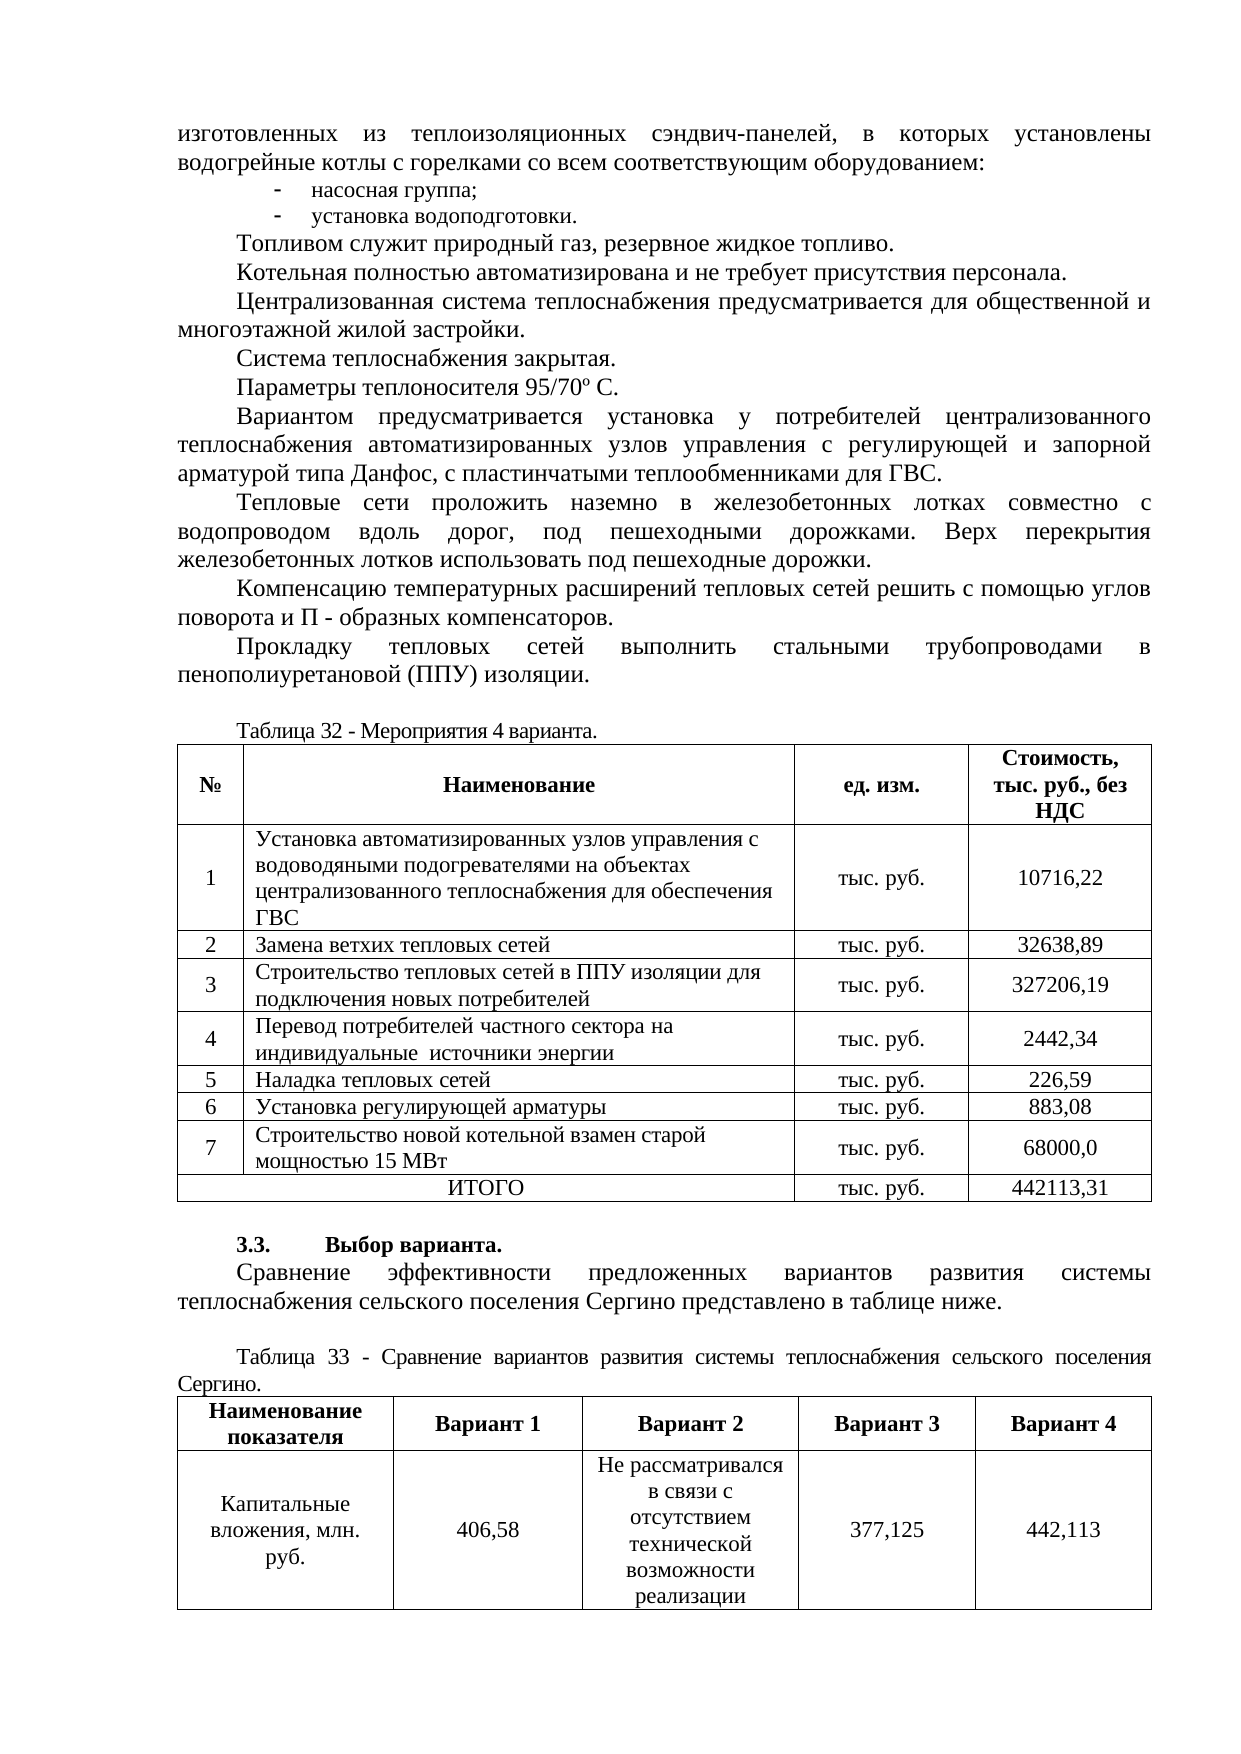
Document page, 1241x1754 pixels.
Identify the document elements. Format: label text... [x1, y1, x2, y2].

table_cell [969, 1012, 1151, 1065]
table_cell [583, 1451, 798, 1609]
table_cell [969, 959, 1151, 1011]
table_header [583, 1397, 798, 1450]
text Таблица 32 - Мероприятия 4 варианта. [177, 717, 1152, 743]
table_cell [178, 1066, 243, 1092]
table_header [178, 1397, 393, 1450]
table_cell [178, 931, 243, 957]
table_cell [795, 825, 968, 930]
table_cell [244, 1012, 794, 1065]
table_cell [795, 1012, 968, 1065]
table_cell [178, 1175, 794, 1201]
text Тепловые сети проложить наземно в железобетонных лотках совместно с водопроводом вдоль дорог, под пешеходными дорожками. Верх перекрытия железобетонных лотков использовать под пешеходные дорожки. [177, 487, 1152, 573]
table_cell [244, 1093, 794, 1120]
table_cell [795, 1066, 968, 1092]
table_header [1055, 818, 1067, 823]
text Вариантом предусматривается установка у потребителей централизованного теплоснабжения автоматизированных узлов управления с регулирующей и запорной арматурой типа Данфос, с пластинчатыми теплообменниками для ГВС. [177, 401, 1152, 487]
text Сравнение эффективности предложенных вариантов развития системы теплоснабжения сельского поселения Сергино представлено в таблице ниже. [177, 1257, 1152, 1314]
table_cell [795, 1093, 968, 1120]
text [177, 118, 1152, 176]
list Выбор варианта. [177, 1231, 1152, 1257]
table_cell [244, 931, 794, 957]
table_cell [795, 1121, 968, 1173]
text Централизованная система теплоснабжения предусматривается для общественной и многоэтажной жилой застройки. [177, 286, 1152, 343]
text Прокладку тепловых сетей выполнить стальными трубопроводами в пенополиуретановой (ППУ) изоляции. [177, 631, 1152, 688]
text Котельная полностью автоматизирована и не требует присутствия персонала. [177, 257, 1152, 286]
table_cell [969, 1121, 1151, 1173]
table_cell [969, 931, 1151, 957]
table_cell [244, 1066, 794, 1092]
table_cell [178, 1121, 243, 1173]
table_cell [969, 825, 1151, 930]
text Параметры теплоносителя 95/70º С. [177, 372, 1152, 401]
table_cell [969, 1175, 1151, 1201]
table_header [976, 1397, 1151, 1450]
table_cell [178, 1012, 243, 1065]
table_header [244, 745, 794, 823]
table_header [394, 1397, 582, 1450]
list установка водоподготовки. [274, 202, 1152, 228]
text Компенсацию температурных расширений тепловых сетей решить с помощью углов поворота и П - образных компенсаторов. [177, 573, 1152, 631]
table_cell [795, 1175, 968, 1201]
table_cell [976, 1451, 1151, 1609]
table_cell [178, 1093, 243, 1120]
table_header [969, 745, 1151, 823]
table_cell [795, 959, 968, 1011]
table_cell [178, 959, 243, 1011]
text Топливом служит природный газ, резервное жидкое топливо. [177, 228, 1152, 257]
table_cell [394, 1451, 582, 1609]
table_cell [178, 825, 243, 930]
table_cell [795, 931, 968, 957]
text Таблица 33 - Сравнение вариантов развития системы теплоснабжения сельского поселения Сергино. [177, 1343, 1152, 1396]
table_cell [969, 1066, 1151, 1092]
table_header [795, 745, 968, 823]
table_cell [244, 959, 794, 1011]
list насосная группа; [274, 176, 1152, 202]
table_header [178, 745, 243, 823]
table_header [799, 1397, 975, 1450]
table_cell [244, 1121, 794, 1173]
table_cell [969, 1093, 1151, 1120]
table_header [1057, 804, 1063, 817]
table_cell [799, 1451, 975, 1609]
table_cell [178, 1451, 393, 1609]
text Система теплоснабжения закрытая. [177, 343, 1152, 372]
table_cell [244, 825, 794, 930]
